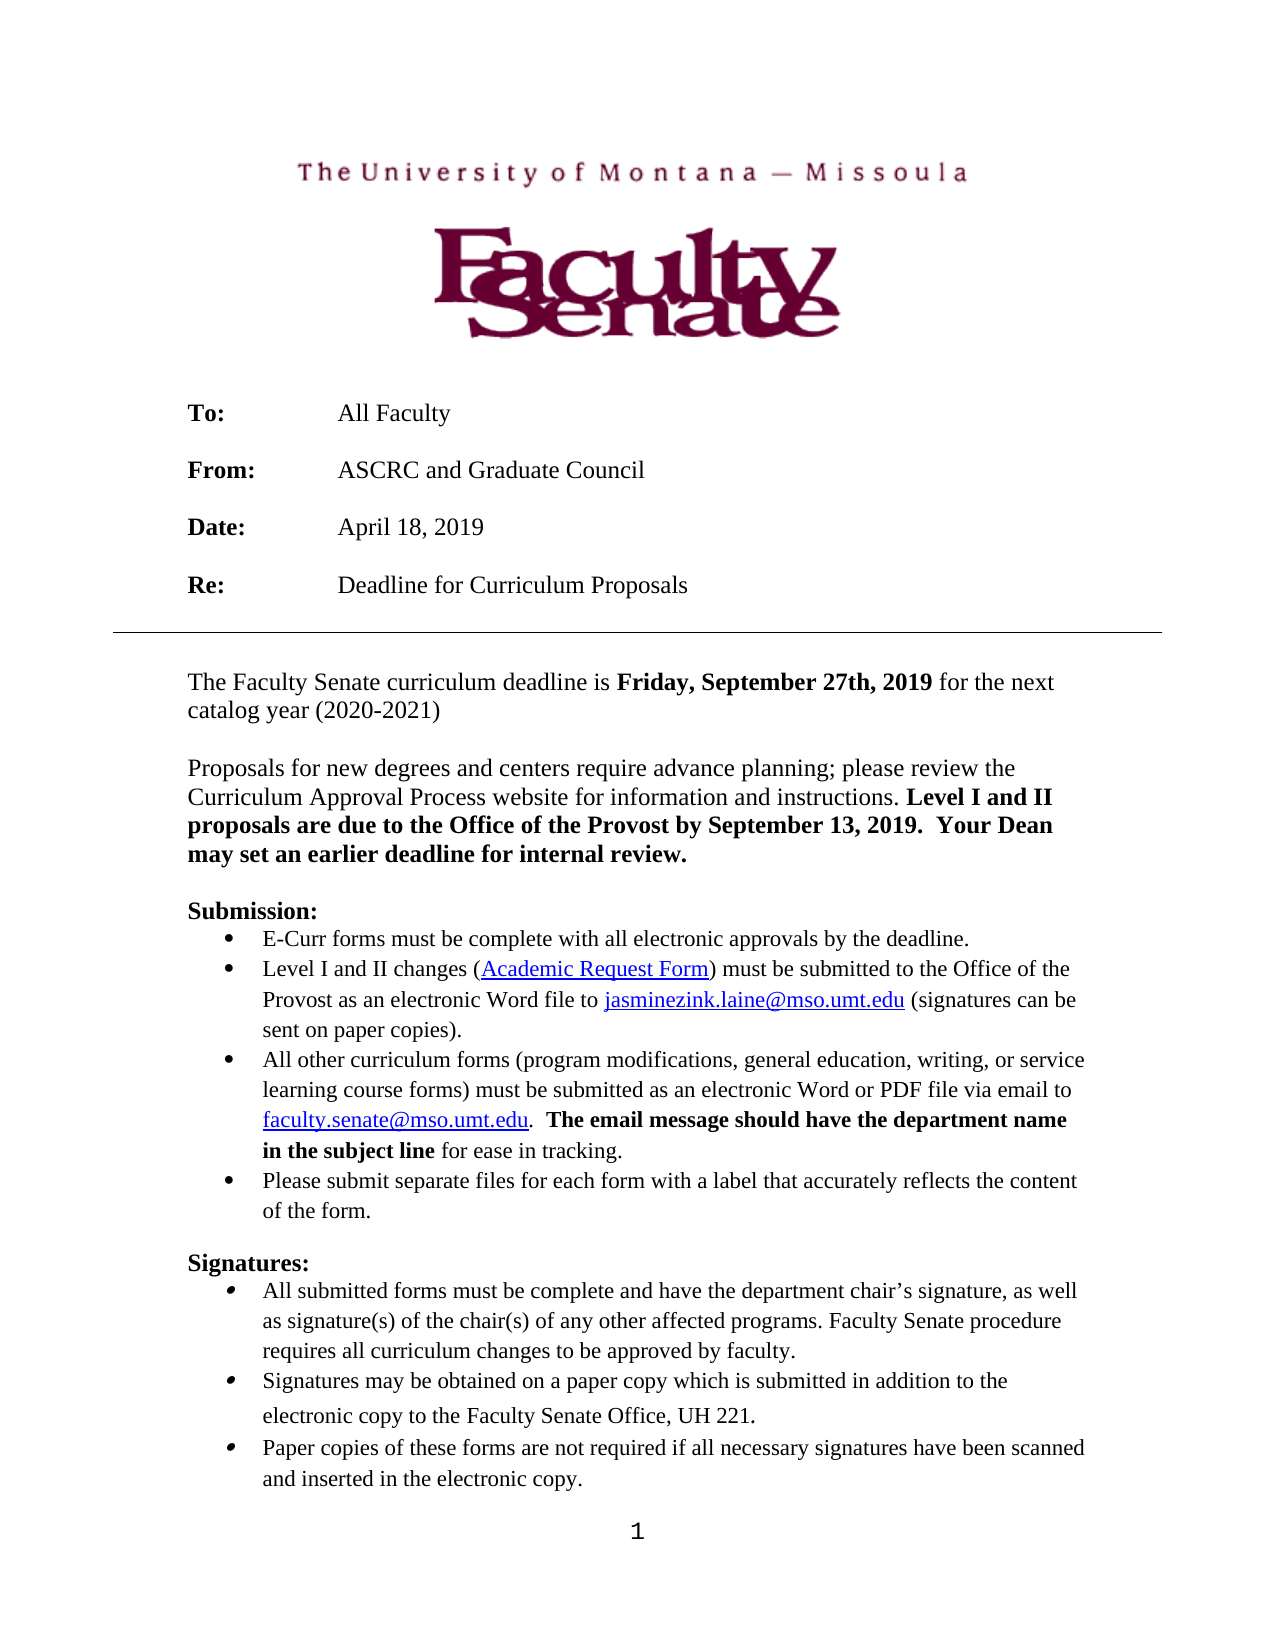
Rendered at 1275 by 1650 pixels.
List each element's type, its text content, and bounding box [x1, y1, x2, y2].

list Please submit separate files for each form with a label that accurately reflects the content of the form. [225, 1167, 1087, 1223]
text Signatures: [187, 1248, 1087, 1277]
text Date: April 18, 2019 [187, 512, 1162, 541]
text Re: Deadline for Curriculum Proposals [187, 570, 1162, 598]
picture [434, 227, 841, 339]
list All submitted forms must be complete and have the department chair’s signature, as well as signature(s) of the chair(s) of any other affected programs. Faculty Senate procedure requires all curriculum changes to be approved by faculty. [225, 1277, 1087, 1364]
text The Faculty Senate curriculum deadline is Friday, September 27th, 2019 for the next catalog year (2020-2021) [187, 667, 1087, 724]
text Proposals for new degrees and centers require advance planning; please review the Curriculum Approval Process website for information and instructions. Level I and II proposals are due to the Office of the Provost by September 13, 2019. Your Dean may set an earlier deadline for internal review. [187, 753, 1087, 896]
picture [285, 150, 990, 200]
list All other curriculum forms (program modifications, general education, writing, or service learning course forms) must be submitted as an electronic Word or PDF file via email to faculty.senate@mso.umt.edu. The email message should have the department name in the subject line for ease in tracking. [225, 1046, 1087, 1163]
text From: ASCRC and Graduate Council [187, 455, 1162, 512]
list Paper copies of these forms are not required if all necessary signatures have been scanned and inserted in the electronic copy. [225, 1434, 1087, 1491]
text Submission: [187, 896, 1087, 925]
list Level I and II changes (Academic Request Form) must be submitted to the Office of the Provost as an electronic Word file to jasminezink.laine@mso.umt.edu (signatures can be sent on paper copies). [225, 955, 1087, 1042]
list Signatures may be obtained on a paper copy which is submitted in addition to the electronic copy to the Faculty Senate Office, UH 221. [225, 1367, 1087, 1430]
text To: All Faculty [187, 398, 1162, 427]
list E-Curr forms must be complete with all electronic approvals by the deadline. [225, 925, 1087, 952]
